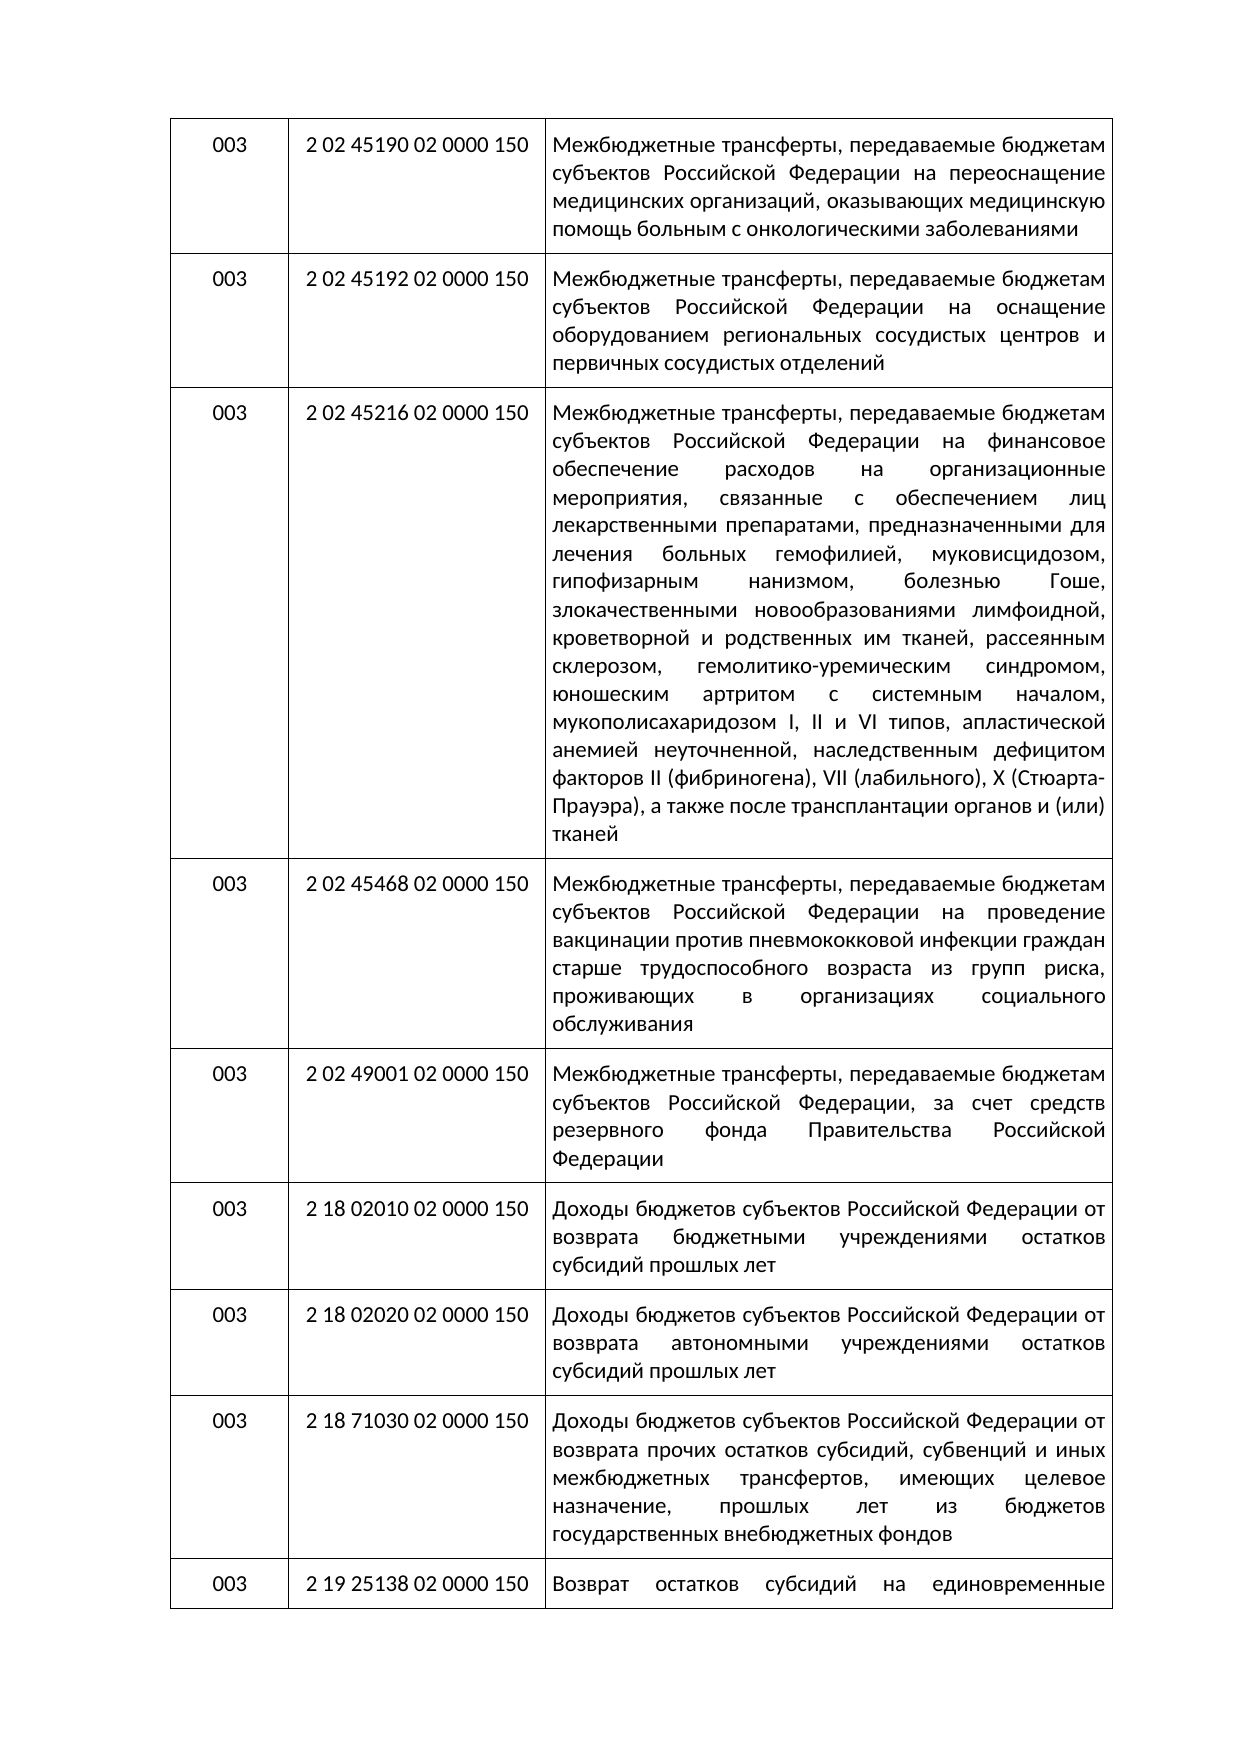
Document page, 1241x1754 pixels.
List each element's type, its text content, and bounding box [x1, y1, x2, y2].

table_cell 2 18 02010 02 0000 150 [289, 1183, 545, 1289]
table_cell Доходы бюджетов субъектов Российской Федерации от возврата автономными учреждениями остатков субсидий прошлых лет [546, 1290, 1112, 1395]
table_cell 003 [171, 254, 288, 387]
table_cell 2 18 02020 02 0000 150 [289, 1290, 545, 1395]
table_cell Межбюджетные трансферты, передаваемые бюджетам субъектов Российской Федерации на проведение вакцинации против пневмококковой инфекции граждан старше трудоспособного возраста из групп риска, проживающих в организациях социального обслуживания [546, 859, 1112, 1048]
table_cell 003 [171, 1183, 288, 1289]
table_cell 003 [171, 1396, 288, 1557]
table_cell 003 [171, 1559, 288, 1608]
table_cell 2 02 45216 02 0000 150 [289, 388, 545, 857]
table_cell Межбюджетные трансферты, передаваемые бюджетам субъектов Российской Федерации на переоснащение медицинских организаций, оказывающих медицинскую помощь больным с онкологическими заболеваниями [546, 119, 1112, 252]
table_cell Межбюджетные трансферты, передаваемые бюджетам субъектов Российской Федерации на финансовое обеспечение расходов на организационные мероприятия, связанные с обеспечением лиц лекарственными препаратами, предназначенными для лечения больных гемофилией, муковисцидозом, гипофизарным нанизмом, болезнью Гоше, злокачественными новообразованиями лимфоидной, кроветворной и родственных им тканей, рассеянным склерозом, гемолитико-уремическим синдромом, юношеским артритом с системным началом, мукополисахаридозом I, II и VI типов, апластической анемией неуточненной, наследственным дефицитом факторов II (фибриногена), VII (лабильного), X (Стюарта-Прауэра), а также после трансплантации органов и (или) тканей [546, 388, 1112, 857]
table_cell 2 02 45190 02 0000 150 [289, 119, 545, 252]
table_cell 003 [171, 119, 288, 252]
table_cell 003 [171, 1290, 288, 1395]
table_cell Доходы бюджетов субъектов Российской Федерации от возврата прочих остатков субсидий, субвенций и иных межбюджетных трансфертов, имеющих целевое назначение, прошлых лет из бюджетов государственных внебюджетных фондов [546, 1396, 1112, 1557]
table_cell 003 [171, 859, 288, 1048]
table_cell 003 [171, 388, 288, 857]
table_cell Межбюджетные трансферты, передаваемые бюджетам субъектов Российской Федерации на оснащение оборудованием региональных сосудистых центров и первичных сосудистых отделений [546, 254, 1112, 387]
table_cell 003 [171, 1049, 288, 1182]
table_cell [289, 1559, 545, 1608]
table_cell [546, 1559, 1112, 1608]
table_cell 2 02 49001 02 0000 150 [289, 1049, 545, 1182]
table_cell 2 02 45468 02 0000 150 [289, 859, 545, 1048]
table_cell 2 02 45192 02 0000 150 [289, 254, 545, 387]
table_cell 2 18 71030 02 0000 150 [289, 1396, 545, 1557]
table_cell Межбюджетные трансферты, передаваемые бюджетам субъектов Российской Федерации, за счет средств резервного фонда Правительства Российской Федерации [546, 1049, 1112, 1182]
table_cell Доходы бюджетов субъектов Российской Федерации от возврата бюджетными учреждениями остатков субсидий прошлых лет [546, 1183, 1112, 1289]
